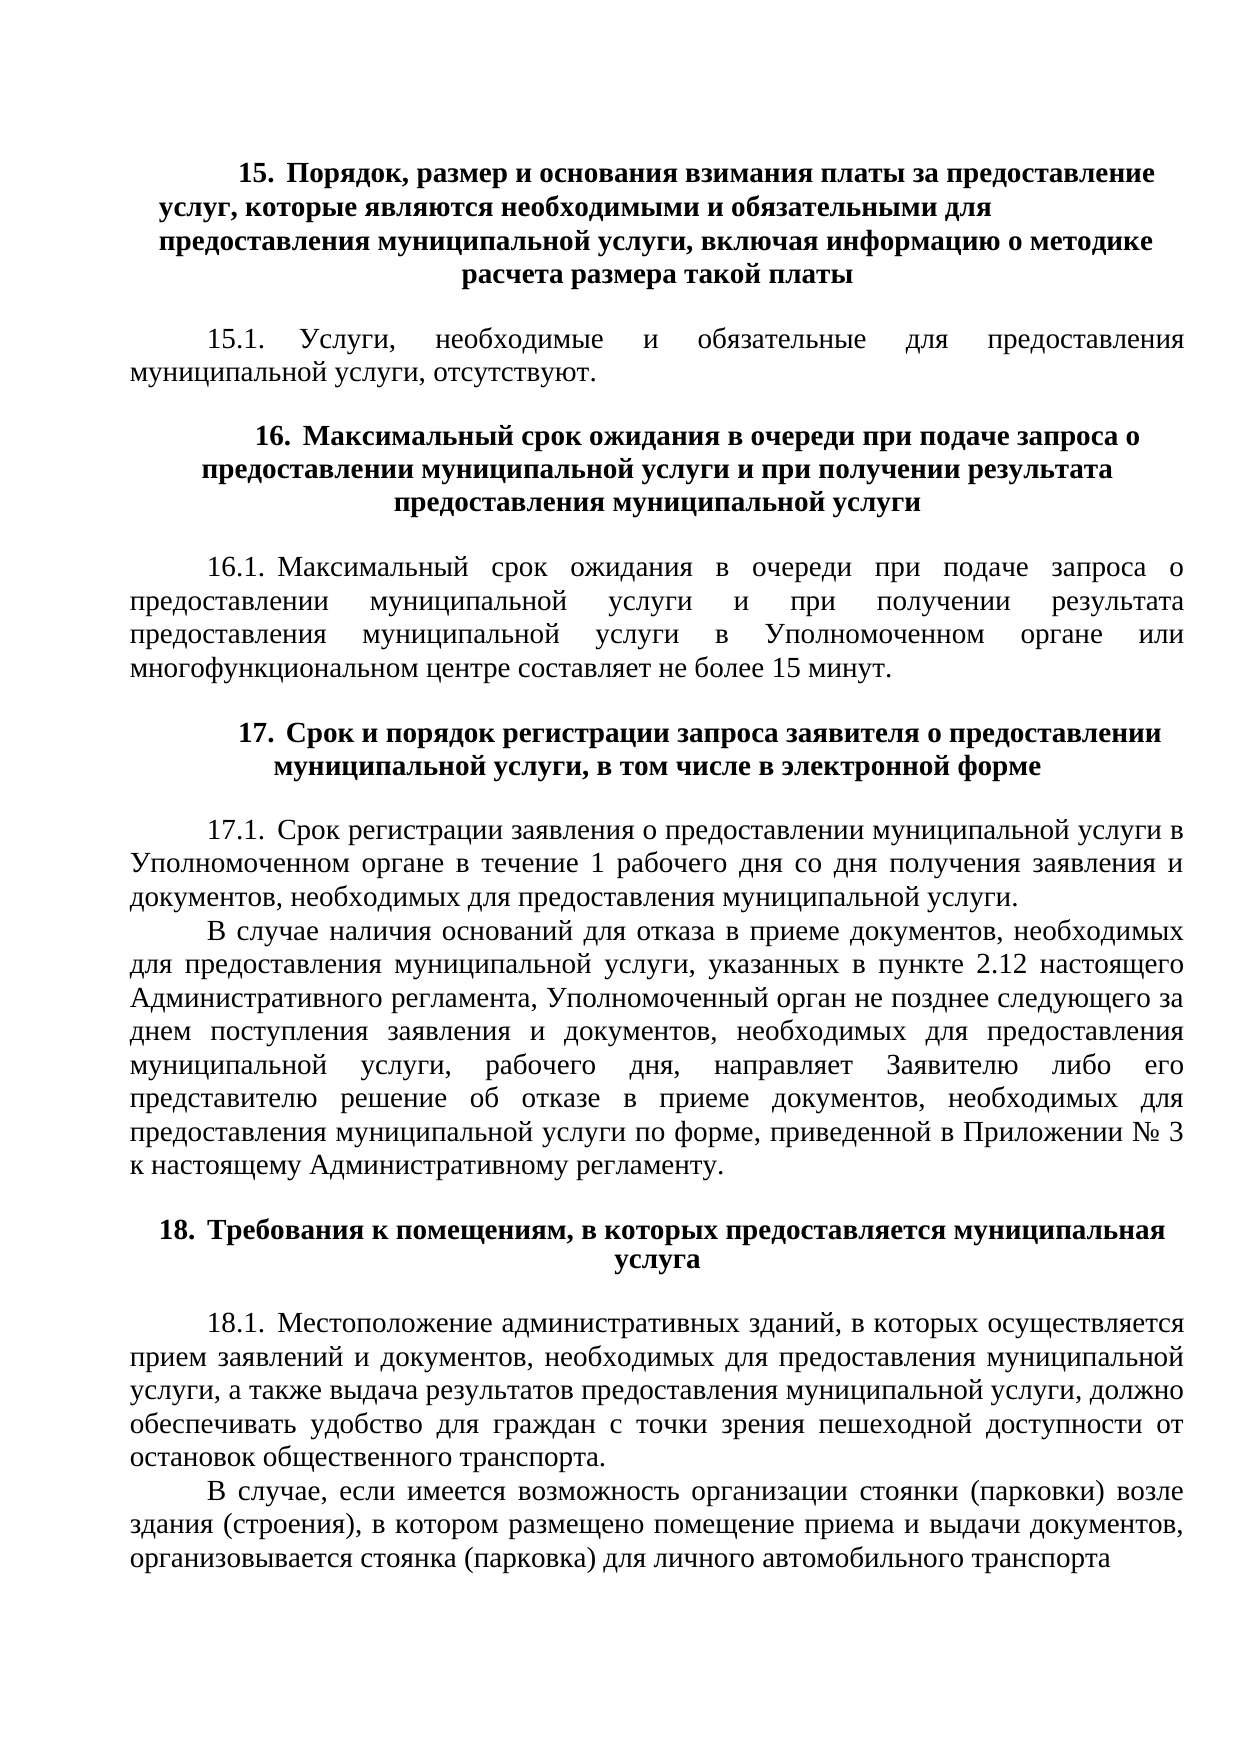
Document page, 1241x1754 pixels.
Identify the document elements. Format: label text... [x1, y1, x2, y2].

text В случае наличия оснований для отказа в приеме документов, необходимых для предоставления муниципальной услуги, указанных в пункте 2.12 настоящего Административного регламента, Уполномоченный орган не позднее следующего за днем поступления заявления и документов, необходимых для предоставления муниципальной услуги, рабочего дня, направляет Заявителю либо его представителю решение об отказе в приеме документов, необходимых для предоставления муниципальной услуги по форме, приведенной в Приложении № 3 к настоящему Административному регламенту. [129, 913, 1185, 1182]
list Услуги, необходимые и обязательные для предоставления муниципальной услуги, отсутствуют. [129, 322, 1185, 388]
text предоставлении муниципальной услуги и при получении результата предоставления муниципальной услуги [129, 452, 1185, 519]
list Максимальный срок ожидания в очереди при подаче запроса о [254, 422, 1185, 452]
text услуга [129, 1245, 1185, 1274]
list Порядок, размер и основания взимания платы за предоставление услуг, которые являются необходимыми и обязательными для предоставления муниципальной услуги, включая информацию о методике [159, 156, 1185, 257]
text расчета размера такой платы [129, 257, 1185, 290]
list Срок и порядок регистрации запроса заявителя о предоставлении муниципальной услуги, в том числе в электронной форме [238, 716, 1185, 782]
text В случае, если имеется возможность организации стоянки (парковки) возле здания (строения), в котором размещено помещение приема и выдачи документов, организовывается стоянка (парковка) для личного автомобильного транспорта [129, 1473, 1185, 1574]
list Требования к помещениям, в которых предоставляется муниципальная [159, 1216, 1185, 1245]
list Максимальный срок ожидания в очереди при подаче запроса о предоставлении муниципальной услуги и при получении результата предоставления муниципальной услуги в Уполномоченном органе или многофункциональном центре составляет не более 15 минут. [129, 550, 1185, 684]
list Срок регистрации заявления о предоставлении муниципальной услуги в Уполномоченном органе в течение 1 рабочего дня со дня получения заявления и документов, необходимых для предоставления муниципальной услуги. [129, 813, 1185, 913]
list Местоположение административных зданий, в которых осуществляется прием заявлений и документов, необходимых для предоставления муниципальной услуги, а также выдача результатов предоставления муниципальной услуги, должно обеспечивать удобство для граждан с точки зрения пешеходной доступности от остановок общественного транспорта. [129, 1306, 1185, 1473]
